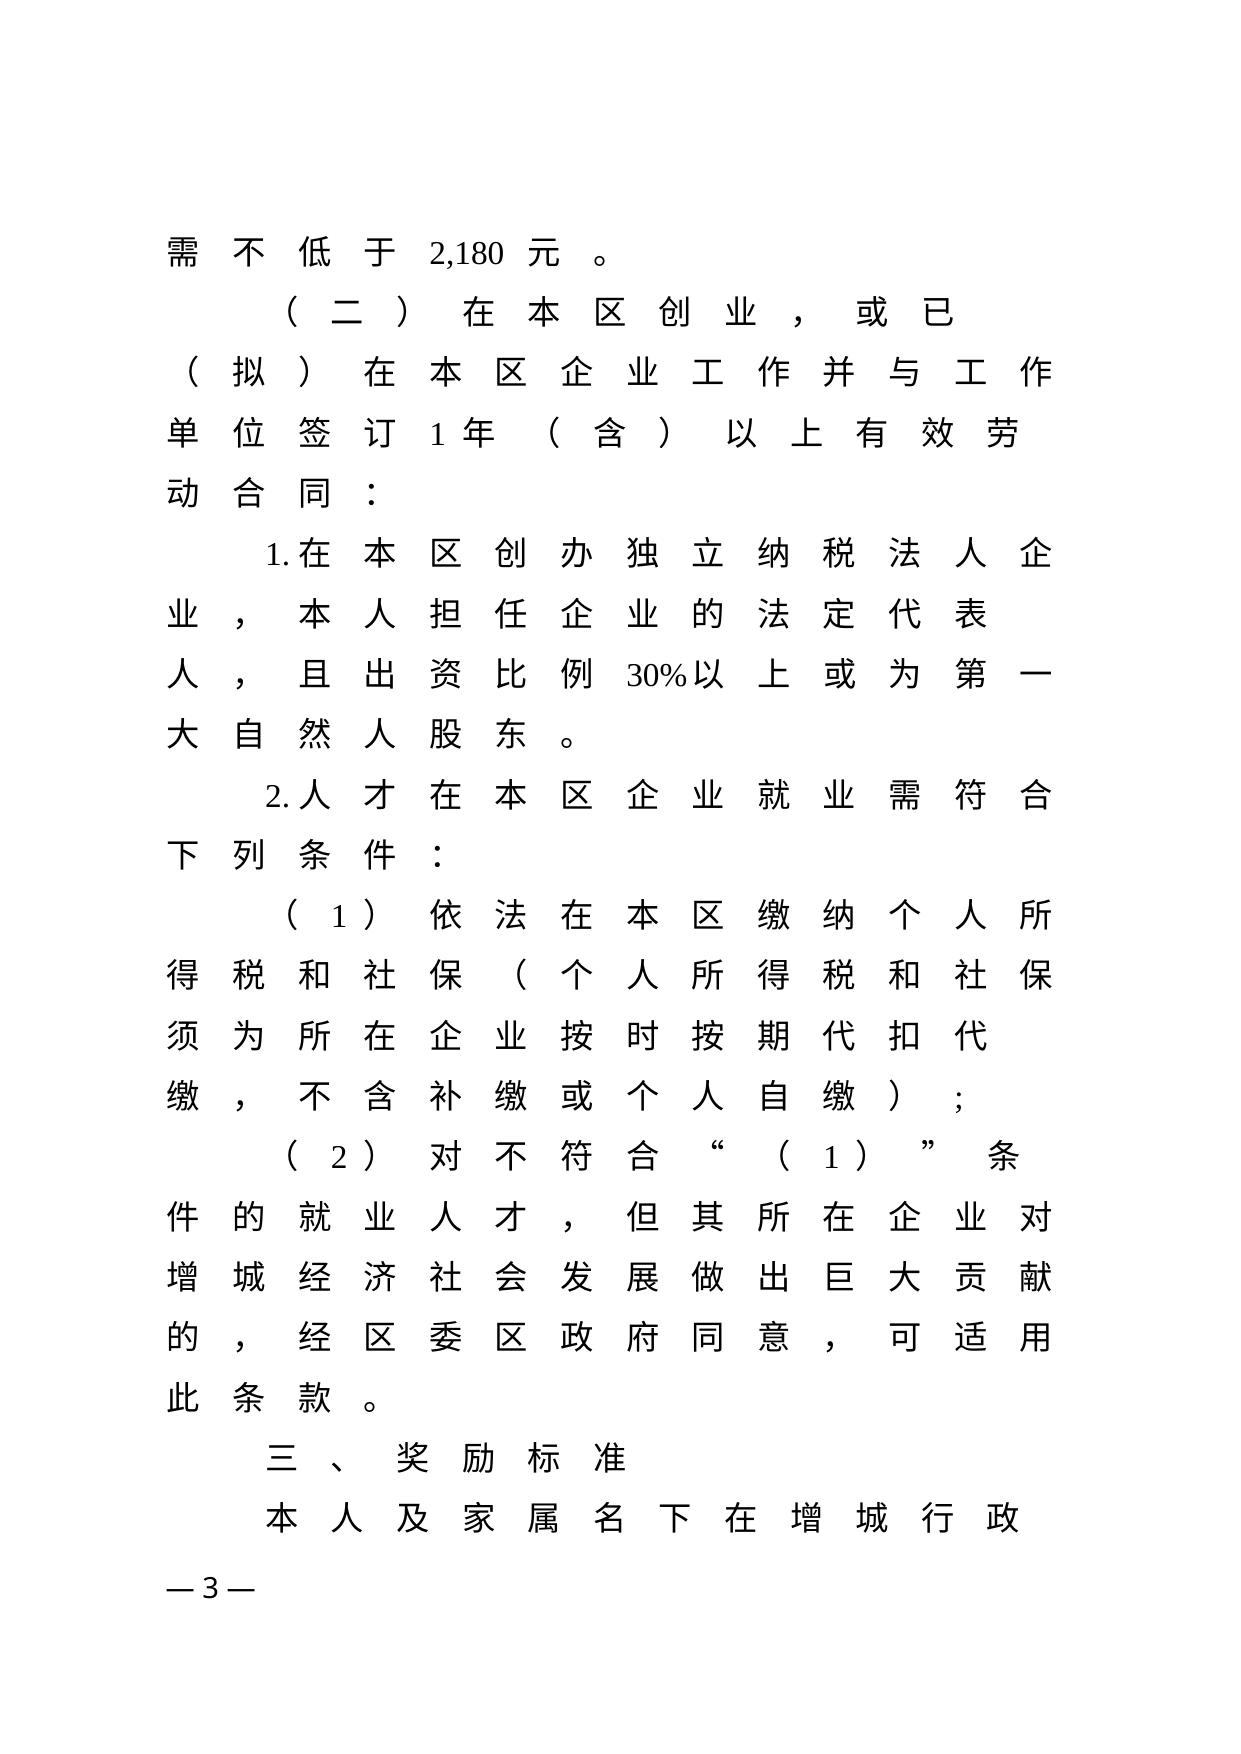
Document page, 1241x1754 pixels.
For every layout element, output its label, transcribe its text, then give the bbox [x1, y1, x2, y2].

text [167, 1486, 1085, 1546]
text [167, 219, 1085, 280]
text （1）依法在本区缴纳个人所得税和社保（个人所得税和社保须为所在企业按时按期代扣代缴，不含补缴或个人自缴）; [167, 883, 1085, 1124]
text 1.在本区创办独立纳税法人企业，本人担任企业的法定代表人，且出资比例30%以上或为第一大自然人股东。 [167, 521, 1085, 762]
text （2）对不符合“（1）”条件的就业人才，但其所在企业对增城经济社会发展做出巨大贡献的，经区委区政府同意，可适用此条款。 [167, 1124, 1085, 1426]
text 三、奖励标准 [167, 1426, 1085, 1486]
text 2.人才在本区企业就业需符合下列条件： [167, 762, 1085, 883]
text （二）在本区创业，或已（拟）在本区企业工作并与工作单位签订1年（含）以上有效劳动合同： [167, 280, 1085, 521]
